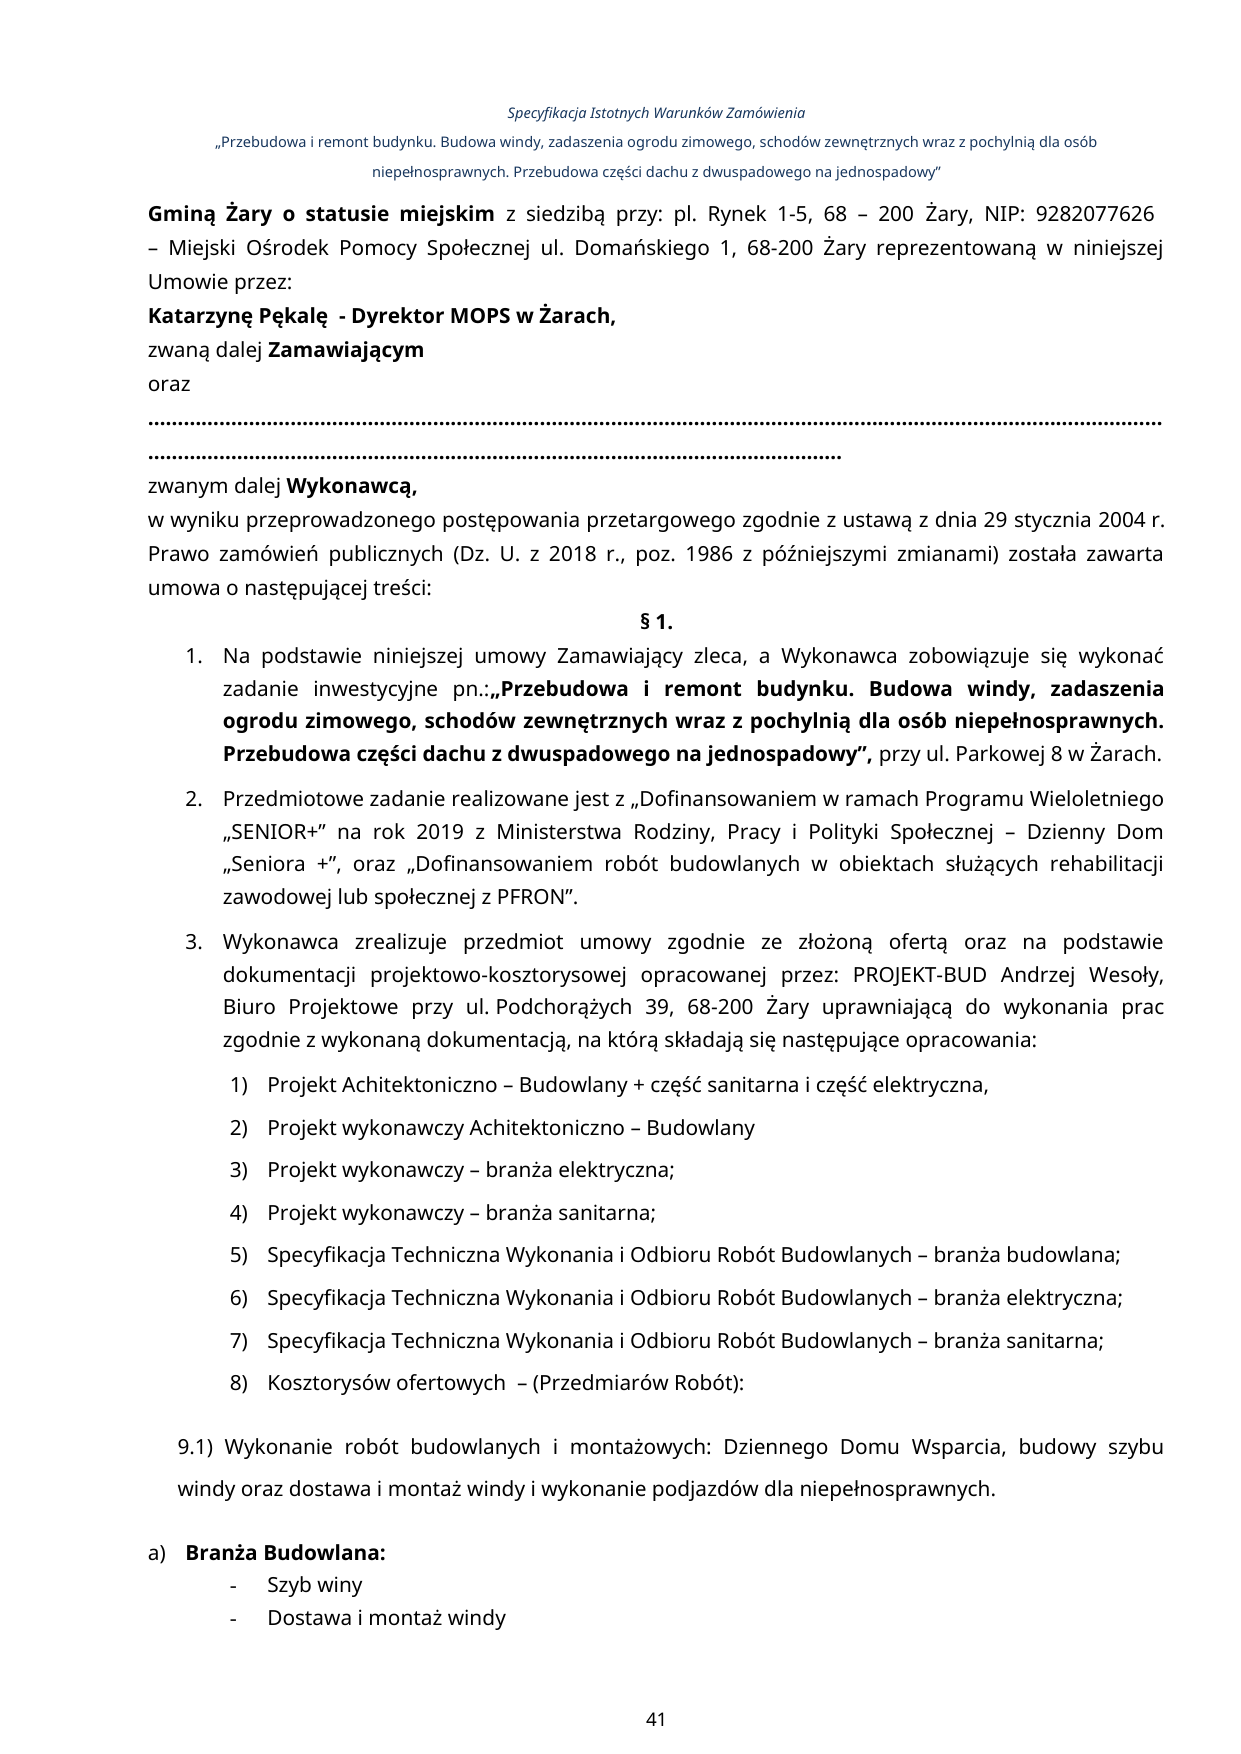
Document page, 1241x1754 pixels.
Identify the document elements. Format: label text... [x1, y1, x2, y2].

text Gminą Żary o statusie miejskim z siedzibą przy: pl. Rynek 1-5, 68 – 200 Żary, NIP: 9282077626 – Miejski Ośrodek Pomocy Społecznej ul. Domańskiego 1, 68-200 Żary reprezentowaną w niniejszej Umowie przez: [148, 199, 1165, 295]
list Branża Budowlana: [148, 1538, 1165, 1566]
list Specyfikacja Techniczna Wykonania i Odbioru Robót Budowlanych – branża sanitarna; [229, 1326, 1165, 1354]
text zwanym dalej Wykonawcą, [148, 471, 1165, 499]
list Kosztorysów ofertowych – (Przedmiarów Robót): [229, 1368, 1165, 1397]
list Specyfikacja Techniczna Wykonania i Odbioru Robót Budowlanych – branża budowlana; [229, 1241, 1165, 1269]
text oraz [148, 369, 1165, 397]
text zwaną dalej Zamawiającym [148, 335, 1165, 363]
text 9.1) Wykonanie robót budowlanych i montażowych: Dziennego Domu Wsparcia, budowy szybu windy oraz dostawa i montaż windy i wykonanie podjazdów dla niepełnosprawnych. [177, 1432, 1165, 1503]
text § 1. [148, 607, 1165, 636]
list Projekt wykonawczy – branża elektryczna; [229, 1155, 1165, 1184]
list Przedmiotowe zadanie realizowane jest z „Dofinansowaniem w ramach Programu Wieloletniego „SENIOR+” na rok 2019 z Ministerstwa Rodziny, Pracy i Polityki Społecznej – Dzienny Dom „Seniora +”, oraz „Dofinansowaniem robót budowlanych w obiektach służących rehabilitacji zawodowej lub społecznej z PFRON”. [185, 784, 1165, 911]
list Szyb winy [229, 1571, 1165, 1599]
text w wyniku przeprowadzonego postępowania przetargowego zgodnie z ustawą z dnia 29 stycznia 2004 r. Prawo zamówień publicznych (Dz. U. z 2018 r., poz. 1986 z późniejszymi zmianami) została zawarta umowa o następującej treści: [148, 505, 1165, 602]
list Projekt Achitektoniczno – Budowlany + część sanitarna i część elektryczna, [229, 1070, 1165, 1099]
list Projekt wykonawczy Achitektoniczno – Budowlany [229, 1113, 1165, 1141]
text Katarzynę Pękalę - Dyrektor MOPS w Żarach, [148, 301, 1165, 329]
list Wykonawca zrealizuje przedmiot umowy zgodnie ze złożoną ofertą oraz na podstawie dokumentacji projektowo-kosztorysowej opracowanej przez: PROJEKT-BUD Andrzej Wesoły, Biuro Projektowe przy ul. Podchorążych 39, 68-200 Żary uprawniającą do wykonania prac zgodnie z wykonaną dokumentacją, na którą składają się następujące opracowania: [185, 927, 1165, 1053]
text ……………………………………………………………………………………………………………………………………………………………………………………………………………………………………………………………… [148, 403, 1165, 466]
list Projekt wykonawczy – branża sanitarna; [229, 1198, 1165, 1226]
list Na podstawie niniejszej umowy Zamawiający zleca, a Wykonawca zobowiązuje się wykonać zadanie inwestycyjne pn.:„Przebudowa i remont budynku. Budowa windy, zadaszenia ogrodu zimowego, schodów zewnętrznych wraz z pochylnią dla osób niepełnosprawnych. Przebudowa części dachu z dwuspadowego na jednospadowy”, przy ul. Parkowej 8 w Żarach. [185, 641, 1165, 768]
list Specyfikacja Techniczna Wykonania i Odbioru Robót Budowlanych – branża elektryczna; [229, 1283, 1165, 1312]
list Dostawa i montaż windy [229, 1603, 1165, 1632]
